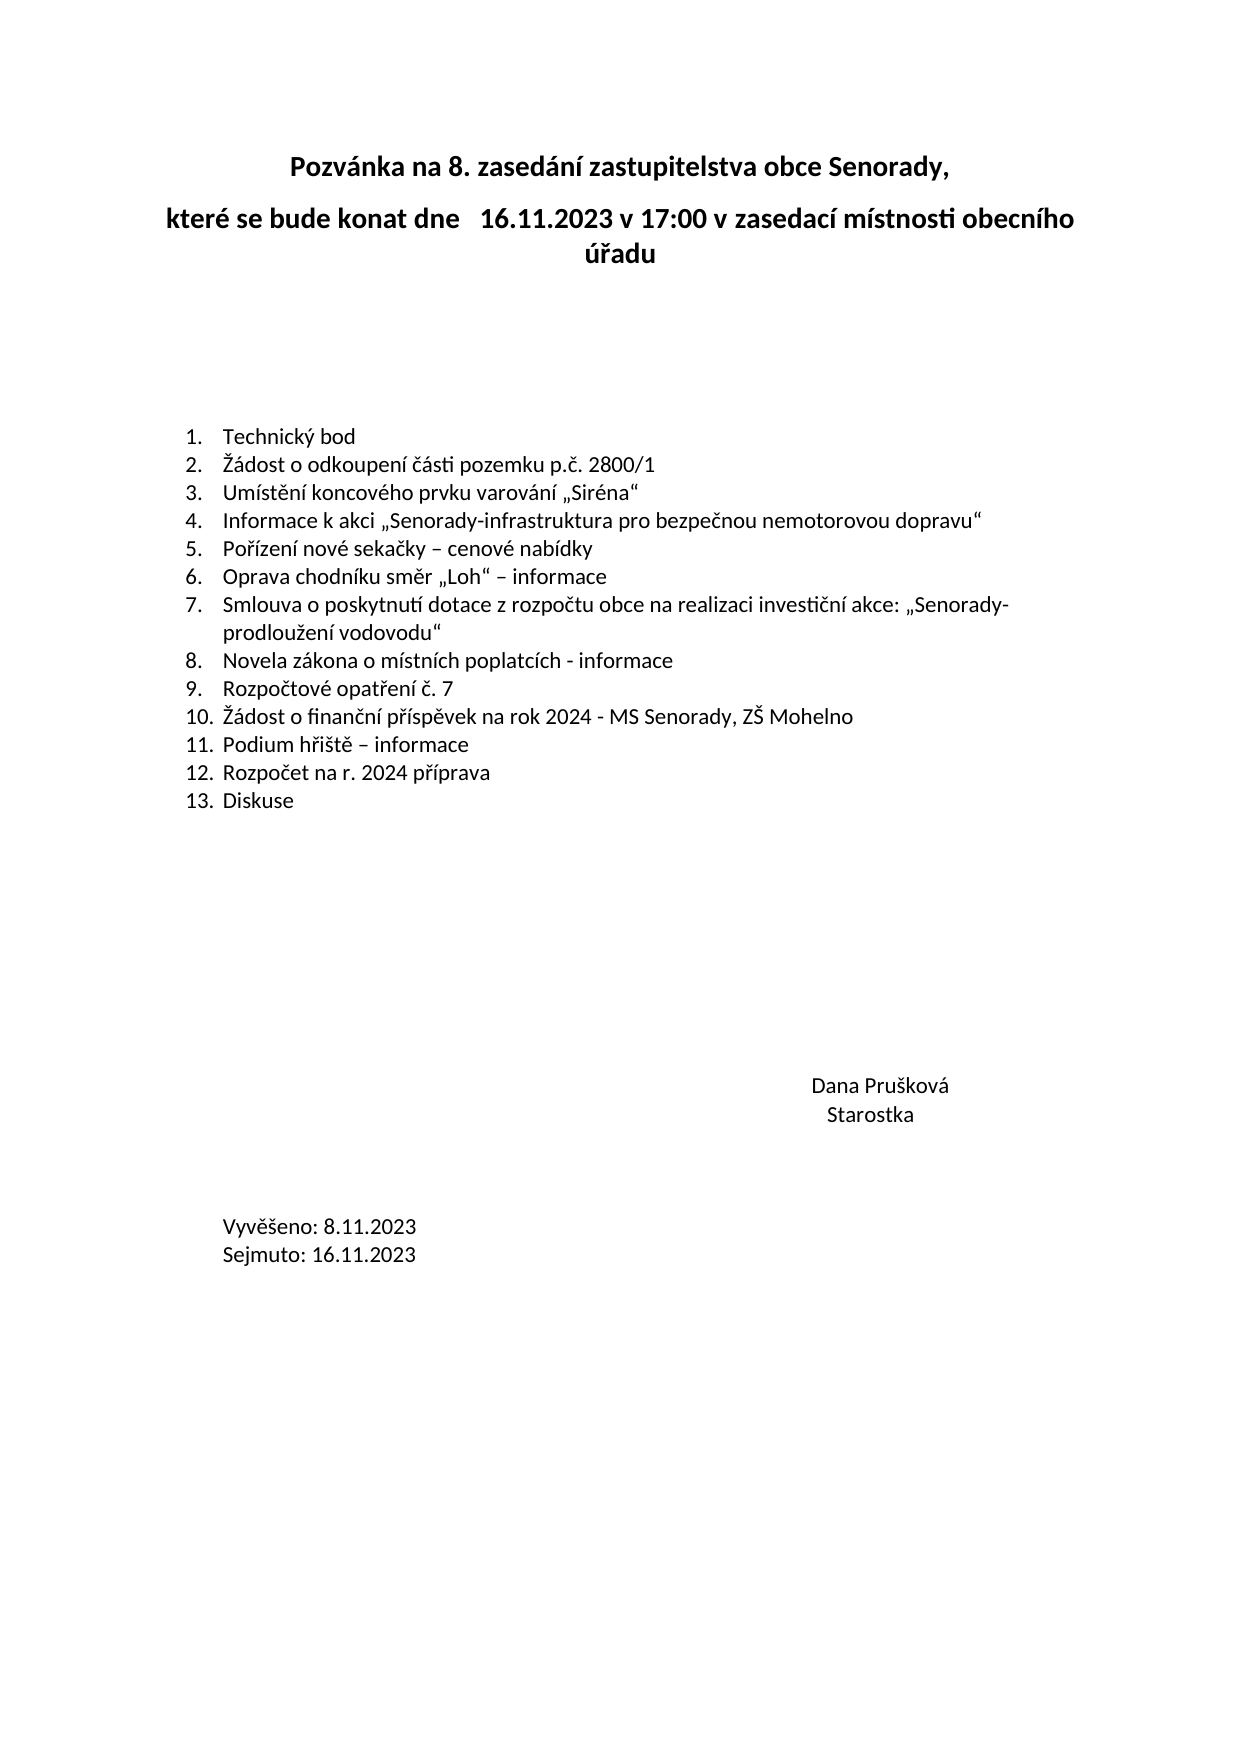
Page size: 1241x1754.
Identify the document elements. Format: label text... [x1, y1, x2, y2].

list Žádost o finanční příspěvek na rok 2024 - MS Senorady, ZŠ Mohelno [185, 702, 1093, 730]
list Novela zákona o místních poplatcích - informace [185, 646, 1093, 674]
list Technický bod [185, 422, 1093, 450]
list Oprava chodníku směr „Loh“ – informace [185, 562, 1093, 590]
list Smlouva o poskytnutí dotace z rozpočtu obce na realizaci investiční akce: „Senorady-prodloužení vodovodu“ [185, 590, 1093, 646]
list Rozpočtové opatření č. 7 [185, 674, 1093, 702]
list Informace k akci „Senorady-infrastruktura pro bezpečnou nemotorovou dopravu“ [185, 506, 1093, 534]
text které se bude konat dne 16.11.2023 v 17:00 v zasedací místnosti obecního úřadu [148, 200, 1093, 271]
text Pozvánka na 8. zasedání zastupitelstva obce Senorady, [148, 148, 1093, 183]
list Sejmuto: 16.11.2023 [223, 1240, 1093, 1268]
list Diskuse [185, 786, 1093, 814]
list Rozpočet na r. 2024 příprava [185, 758, 1093, 786]
list Podium hřiště – informace [185, 730, 1093, 758]
list Dana Prušková [223, 1072, 1093, 1100]
list Vyvěšeno: 8.11.2023 [223, 1212, 1093, 1240]
list Starostka [223, 1100, 1093, 1128]
list Pořízení nové sekačky – cenové nabídky [185, 534, 1093, 562]
list Žádost o odkoupení části pozemku p.č. 2800/1 [185, 450, 1093, 478]
list Umístění koncového prvku varování „Siréna“ [185, 478, 1093, 506]
